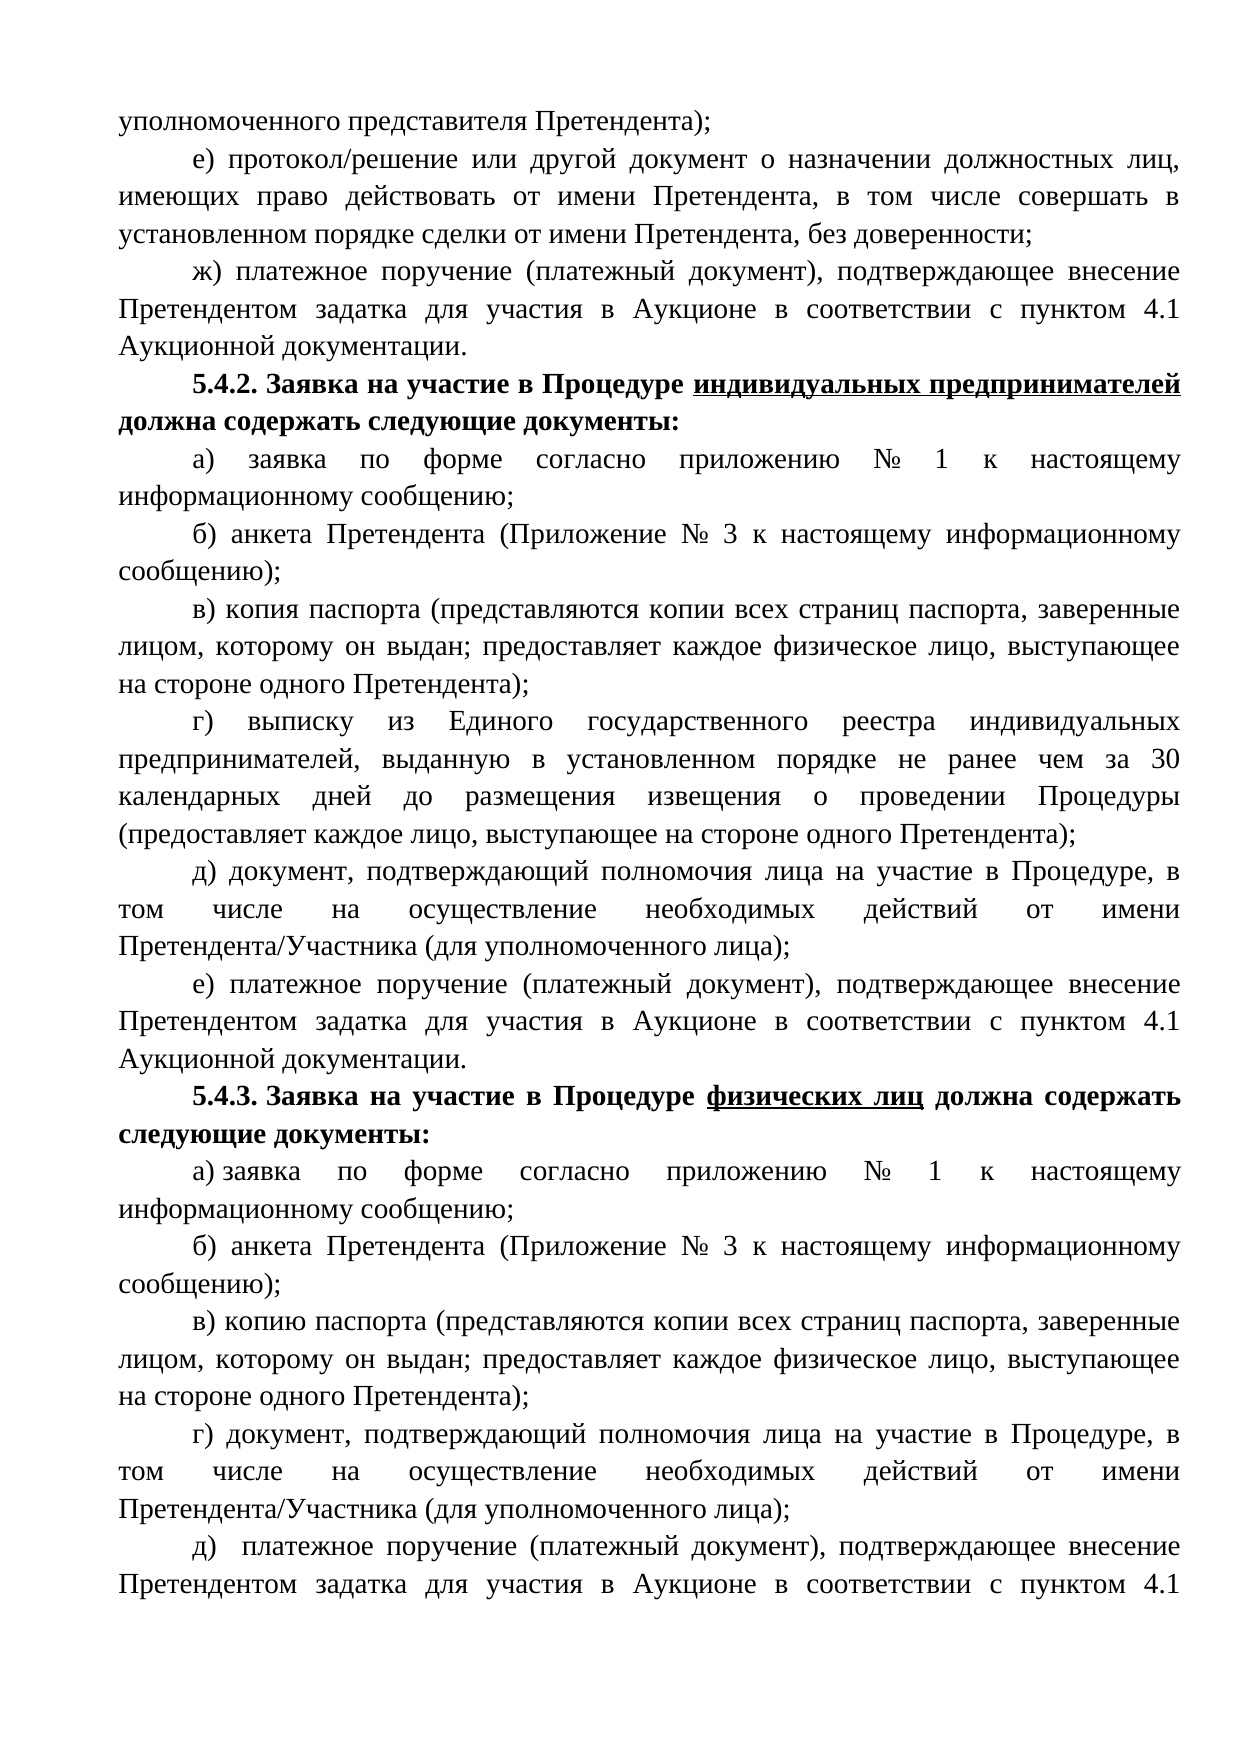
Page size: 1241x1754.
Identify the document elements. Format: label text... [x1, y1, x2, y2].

text а) заявка по форме согласно приложению № 1 к настоящему информационному сообщению; [118, 438, 1181, 513]
text в) копия паспорта (представляются копии всех страниц паспорта, заверенные лицом, которому он выдан; предоставляет каждое физическое лицо, выступающее на стороне одного Претендента); [118, 588, 1181, 701]
text г) выписку из Единого государственного реестра индивидуальных предпринимателей, выданную в установленном порядке не ранее чем за 30 календарных дней до размещения извещения о проведении Процедуры (предоставляет каждое лицо, выступающее на стороне одного Претендента); [118, 701, 1181, 851]
text б) анкета Претендента (Приложение № 3 к настоящему информационному сообщению); [118, 1226, 1181, 1301]
text ж) платежное поручение (платежный документ), подтверждающее внесение Претендентом задатка для участия в Аукционе в соответствии с пунктом 4.1 Аукционной документации. [118, 251, 1181, 363]
text в) копию паспорта (представляются копии всех страниц паспорта, заверенные лицом, которому он выдан; предоставляет каждое физическое лицо, выступающее на стороне одного Претендента); [118, 1301, 1181, 1413]
text е) платежное поручение (платежный документ), подтверждающее внесение Претендентом задатка для участия в Аукционе в соответствии с пунктом 4.1 Аукционной документации. [118, 963, 1181, 1076]
text б) анкета Претендента (Приложение № 3 к настоящему информационному сообщению); [118, 513, 1181, 588]
text а) заявка по форме согласно приложению № 1 к настоящему информационному сообщению; [118, 1151, 1181, 1226]
text д) документ, подтверждающий полномочия лица на участие в Процедуре, в том числе на осуществление необходимых действий от имени Претендента/Участника (для уполномоченного лица); [118, 851, 1181, 963]
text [118, 101, 1181, 138]
list Заявка на участие в Процедуре индивидуальных предпринимателей должна содержать следующие документы: [118, 363, 1181, 438]
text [118, 1526, 1181, 1601]
list Заявка на участие в Процедуре физических лиц должна содержать следующие документы: [118, 1076, 1181, 1151]
text е) протокол/решение или другой документ о назначении должностных лиц, имеющих право действовать от имени Претендента, в том числе совершать в установленном порядке сделки от имени Претендента, без доверенности; [118, 138, 1181, 251]
text г) документ, подтверждающий полномочия лица на участие в Процедуре, в том числе на осуществление необходимых действий от имени Претендента/Участника (для уполномоченного лица); [118, 1413, 1181, 1526]
